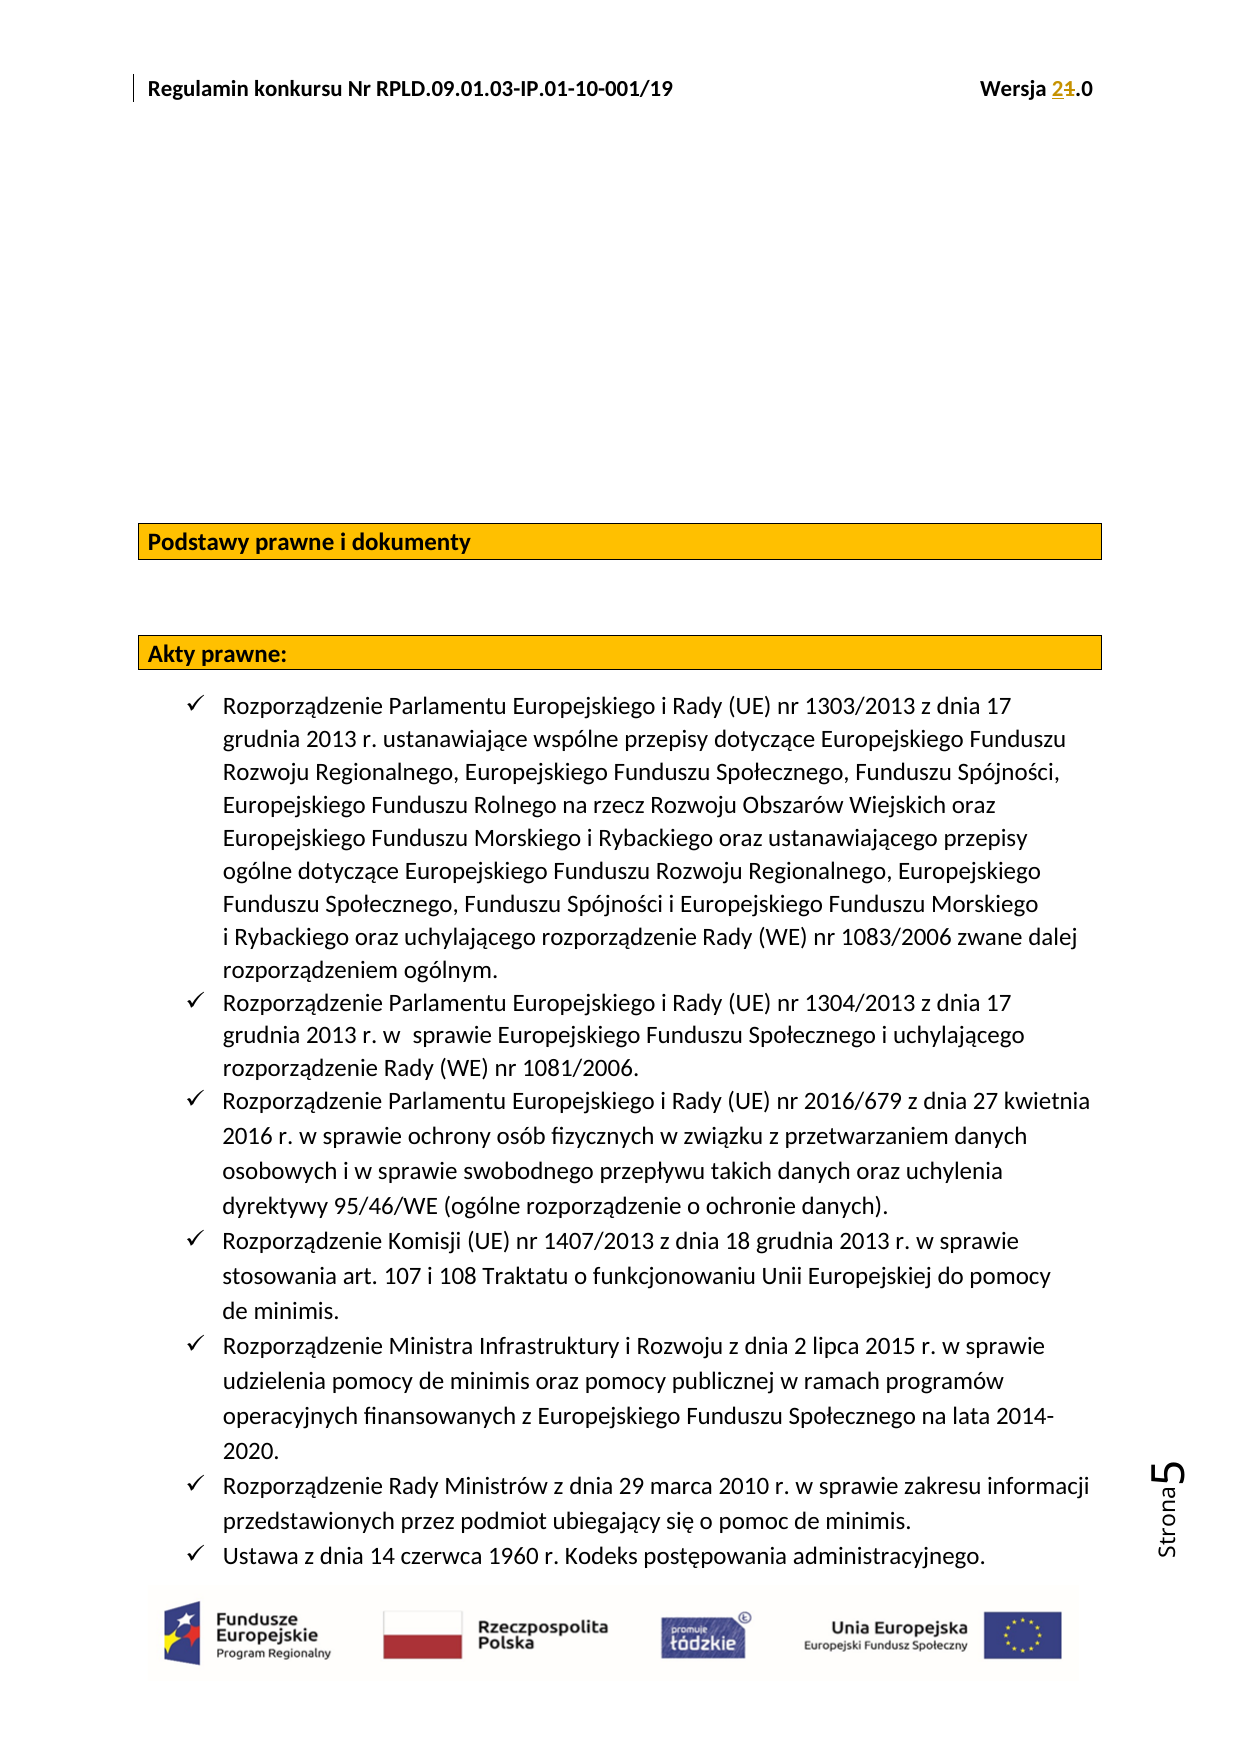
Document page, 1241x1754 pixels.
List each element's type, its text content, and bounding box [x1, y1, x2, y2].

list Rozporządzenie Parlamentu Europejskiego i Rady (UE) nr 1304/2013 z dnia 17 grudnia 2013 r. w sprawie Europejskiego Funduszu Społecznego i uchylającego rozporządzenie Rady (WE) nr 1081/2006. [185, 987, 1092, 1083]
list Rozporządzenie Parlamentu Europejskiego i Rady (UE) nr 1303/2013 z dnia 17 grudnia 2013 r. ustanawiające wspólne przepisy dotyczące Europejskiego Funduszu Rozwoju Regionalnego, Europejskiego Funduszu Społecznego, Funduszu Spójności, Europejskiego Funduszu Rolnego na rzecz Rozwoju Obszarów Wiejskich oraz Europejskiego Funduszu Morskiego i Rybackiego oraz ustanawiającego przepisy ogólne dotyczące Europejskiego Funduszu Rozwoju Regionalnego, Europejskiego Funduszu Społecznego, Funduszu Spójności i Europejskiego Funduszu Morskiego i Rybackiego oraz uchylającego rozporządzenie Rady (WE) nr 1083/2006 zwane dalej rozporządzeniem ogólnym. [185, 691, 1092, 984]
list Rozporządzenie Komisji (UE) nr 1407/2013 z dnia 18 grudnia 2013 r. w sprawie stosowania art. 107 i 108 Traktatu o funkcjonowaniu Unii Europejskiej do pomocy de minimis. [185, 1226, 1092, 1326]
text Podstawy prawne i dokumenty [139, 524, 1101, 559]
picture [147, 1585, 1079, 1681]
list Rozporządzenie Rady Ministrów z dnia 29 marca 2010 r. w sprawie zakresu informacji przedstawionych przez podmiot ubiegający się o pomoc de minimis. [185, 1471, 1092, 1536]
text Akty prawne: [139, 636, 1101, 669]
list Rozporządzenie Parlamentu Europejskiego i Rady (UE) nr 2016/679 z dnia 27 kwietnia 2016 r. w sprawie ochrony osób fizycznych w związku z przetwarzaniem danych osobowych i w sprawie swobodnego przepływu takich danych oraz uchylenia dyrektywy 95/46/WE (ogólne rozporządzenie o ochronie danych). [185, 1086, 1092, 1221]
list Rozporządzenie Ministra Infrastruktury i Rozwoju z dnia 2 lipca 2015 r. w sprawie udzielenia pomocy de minimis oraz pomocy publicznej w ramach programów operacyjnych finansowanych z Europejskiego Funduszu Społecznego na lata 2014-2020. [185, 1331, 1092, 1466]
list Ustawa z dnia 14 czerwca 1960 r. Kodeks postępowania administracyjnego. [185, 1541, 1092, 1571]
